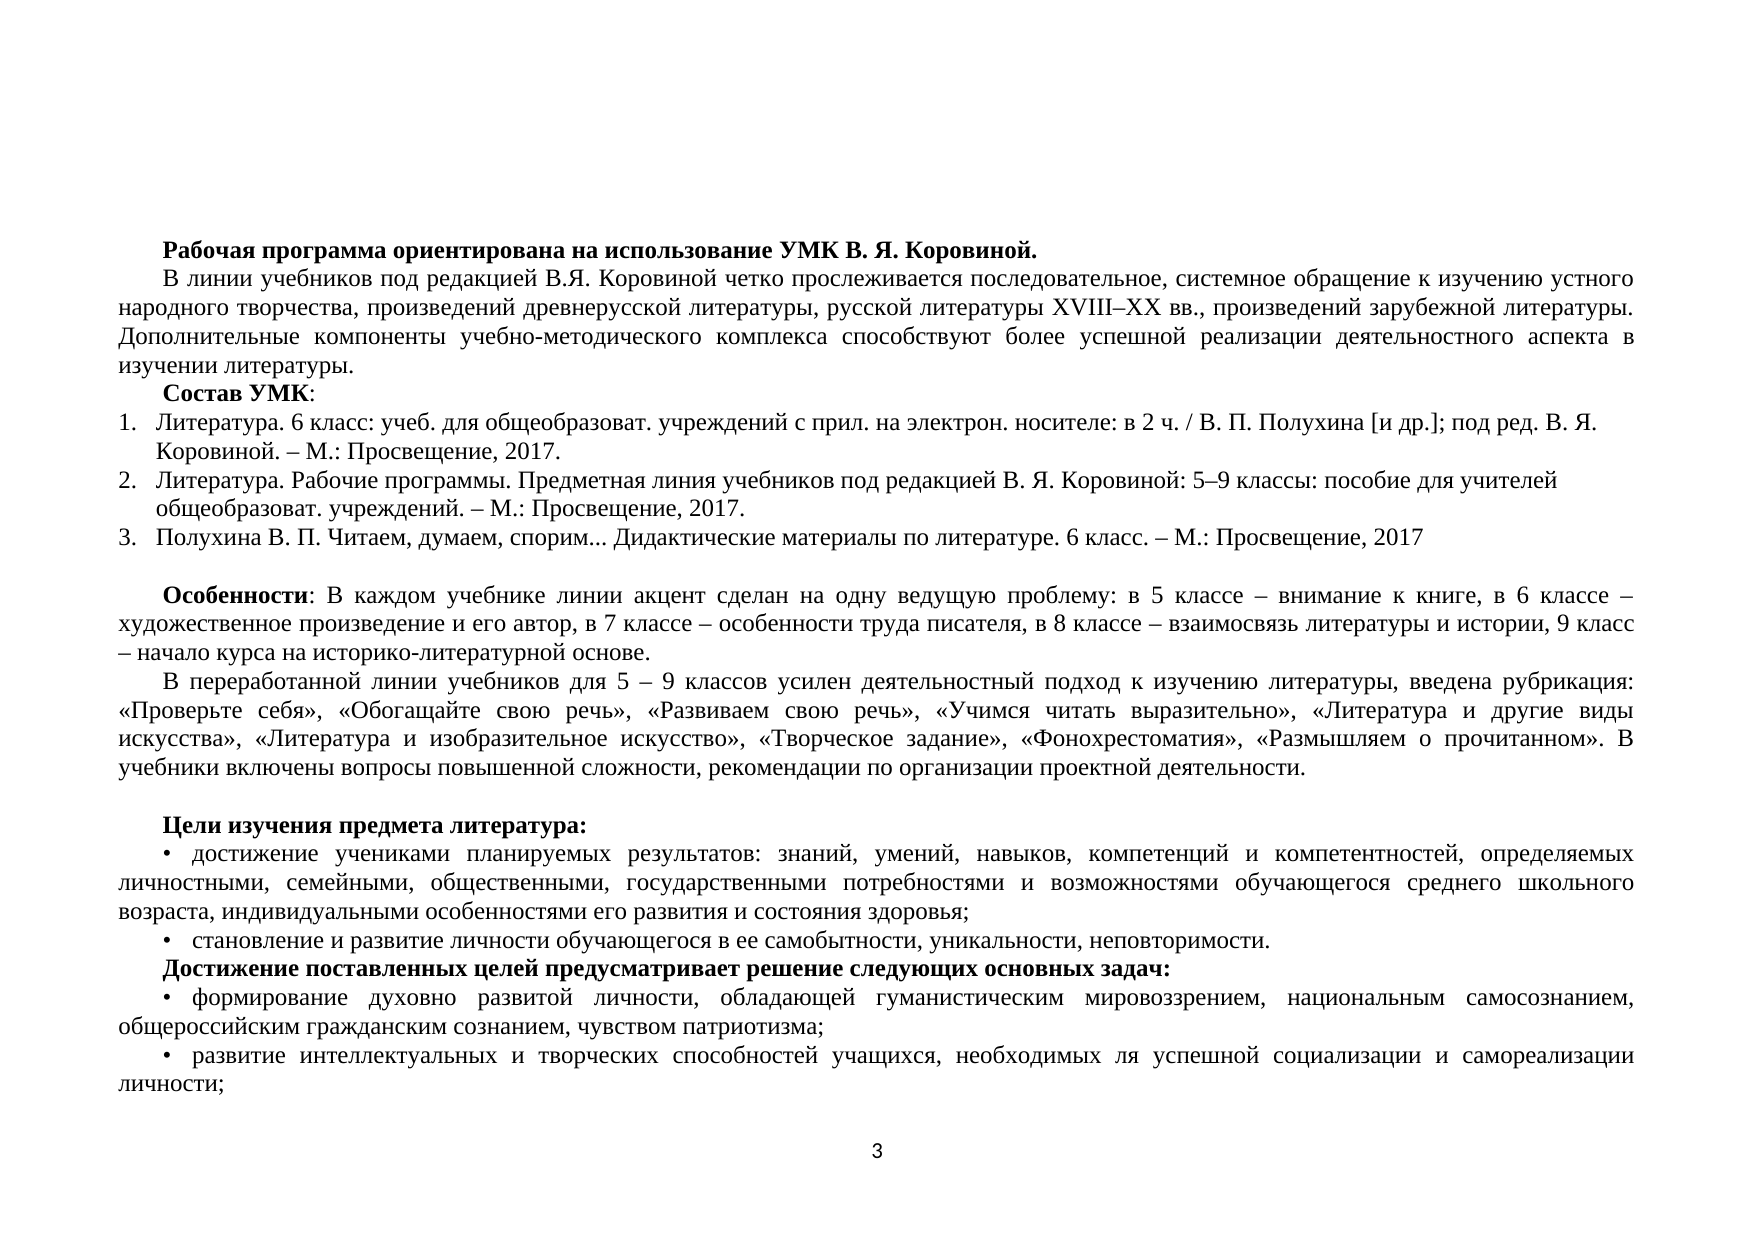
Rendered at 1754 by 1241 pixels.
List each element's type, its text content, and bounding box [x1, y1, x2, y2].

text • достижение учениками планируемых результатов: знаний, умений, навыков, компетенций и компетентностей, определяемых личностными, семейными, общественными, государственными потребностями и возможностями обучающегося среднего школьного возраста, индивидуальными особенностями его развития и состояния здоровья; [118, 838, 1636, 925]
text В переработанной линии учебников для 5 – 9 классов усилен деятельностный подход к изучению литературы, введена рубрикация: «Проверьте себя», «Обогащайте свою речь», «Развиваем свою речь», «Учимся читать выразительно», «Литература и другие виды искусства», «Литература и изобразительное искусство», «Творческое задание», «Фонохрестоматия», «Размышляем о прочитанном». В учебники включены вопросы повышенной сложности, рекомендации по организации проектной деятельности. [118, 666, 1636, 781]
text Достижение поставленных целей предусматривает решение следующих основных задач: [118, 953, 1636, 982]
text • развитие интеллектуальных и творческих способностей учащихся, необходимых ля успешной социализации и самореализации личности; [118, 1040, 1636, 1097]
text Рабочая программа ориентирована на использование УМК В. Я. Коровиной. [118, 235, 1636, 263]
text Цели изучения предмета литература: [118, 810, 1636, 838]
list Полухина В. П. Читаем, думаем, спорим... Дидактические материалы по литературе. 6 класс. – М.: Просвещение, 2017 [118, 522, 1636, 551]
text Состав УМК: [118, 378, 1636, 407]
list Литература. Рабочие программы. Предметная линия учебников под редакцией В. Я. Коровиной: 5–9 классы: пособие для учителей общеобразоват. учреждений. – М.: Просвещение, 2017. [118, 465, 1636, 522]
text • становление и развитие личности обучающегося в ее самобытности, уникальности, неповторимости. [118, 925, 1636, 953]
text • формирование духовно развитой личности, обладающей гуманистическим мировоззрением, национальным самосознанием, общероссийским гражданским сознанием, чувством патриотизма; [118, 982, 1636, 1040]
text В линии учебников под редакцией В.Я. Коровиной четко прослеживается последовательное, системное обращение к изучению устного народного творчества, произведений древнерусской литературы, русской литературы ХVIII–ХХ вв., произведений зарубежной литературы. Дополнительные компоненты учебно-методического комплекса способствуют более успешной реализации деятельностного аспекта в изучении литературы. [118, 263, 1636, 378]
list Литература. 6 класс: учеб. для общеобразоват. учреждений с прил. на электрон. носителе: в 2 ч. / В. П. Полухина [и др.]; под ред. В. Я. Коровиной. – М.: Просвещение, 2017. [118, 407, 1636, 465]
text Особенности: В каждом учебнике линии акцент сделан на одну ведущую проблему: в 5 классе – внимание к книге, в 6 классе – художественное произведение и его автор, в 7 классе – особенности труда писателя, в 8 классе – взаимосвязь литературы и истории, 9 класс – начало курса на историко-литературной основе. [118, 580, 1636, 666]
